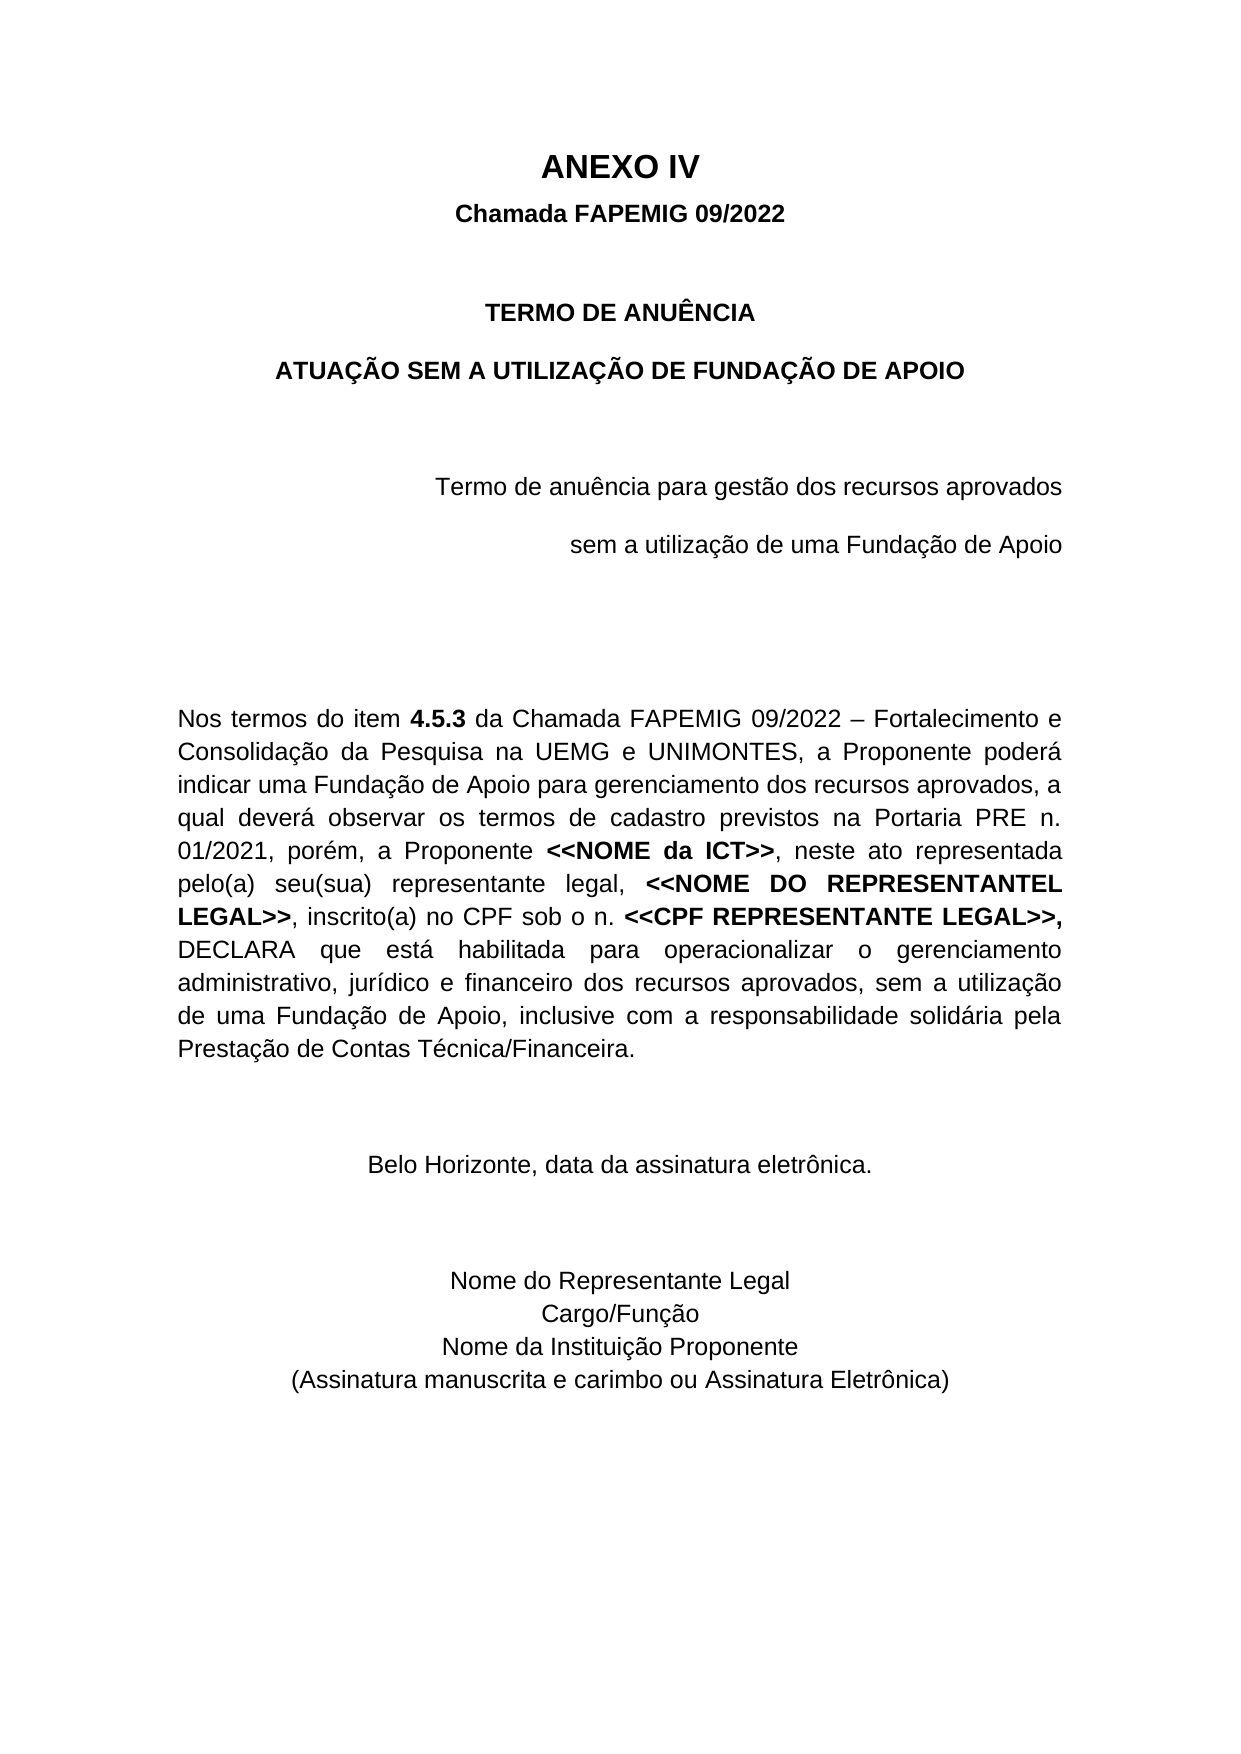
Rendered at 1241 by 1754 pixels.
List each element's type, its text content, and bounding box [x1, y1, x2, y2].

text ANEXO IV [177, 148, 1063, 186]
text ATUAÇÃO SEM A UTILIZAÇÃO DE FUNDAÇÃO DE APOIO [177, 356, 1063, 384]
text Nome da Instituição Proponente [177, 1332, 1063, 1361]
text Chamada FAPEMIG 09/2022 [177, 198, 1063, 227]
text Belo Horizonte, data da assinatura eletrônica. [177, 1150, 1063, 1179]
text Cargo/Função [177, 1299, 1063, 1328]
text TERMO DE ANUÊNCIA [177, 298, 1063, 327]
text Nome do Representante Legal [177, 1266, 1063, 1295]
text Nos termos do item 4.5.3 da Chamada FAPEMIG 09/2022 – Fortalecimento e Consolidação da Pesquisa na UEMG e UNIMONTES, a Proponente poderá indicar uma Fundação de Apoio para gerenciamento dos recursos aprovados, a qual deverá observar os termos de cadastro previstos na Portaria PRE n. 01/2021, porém, a Proponente <<NOME da ICT>>, neste ato representada pelo(a) seu(sua) representante legal, <<NOME DO REPRESENTANTEL LEGAL>>, inscrito(a) no CPF sob o n. <<CPF REPRESENTANTE LEGAL>>, DECLARA que está habilitada para operacionalizar o gerenciamento administrativo, jurídico e financeiro dos recursos aprovados, sem a utilização de uma Fundação de Apoio, inclusive com a responsabilidade solidária pela Prestação de Contas Técnica/Financeira. [177, 704, 1063, 1063]
text (Assinatura manuscrita e carimbo ou Assinatura Eletrônica) [177, 1365, 1063, 1394]
text Termo de anuência para gestão dos recursos aprovados [177, 472, 1063, 501]
text sem a utilização de uma Fundação de Apoio [177, 530, 1063, 559]
